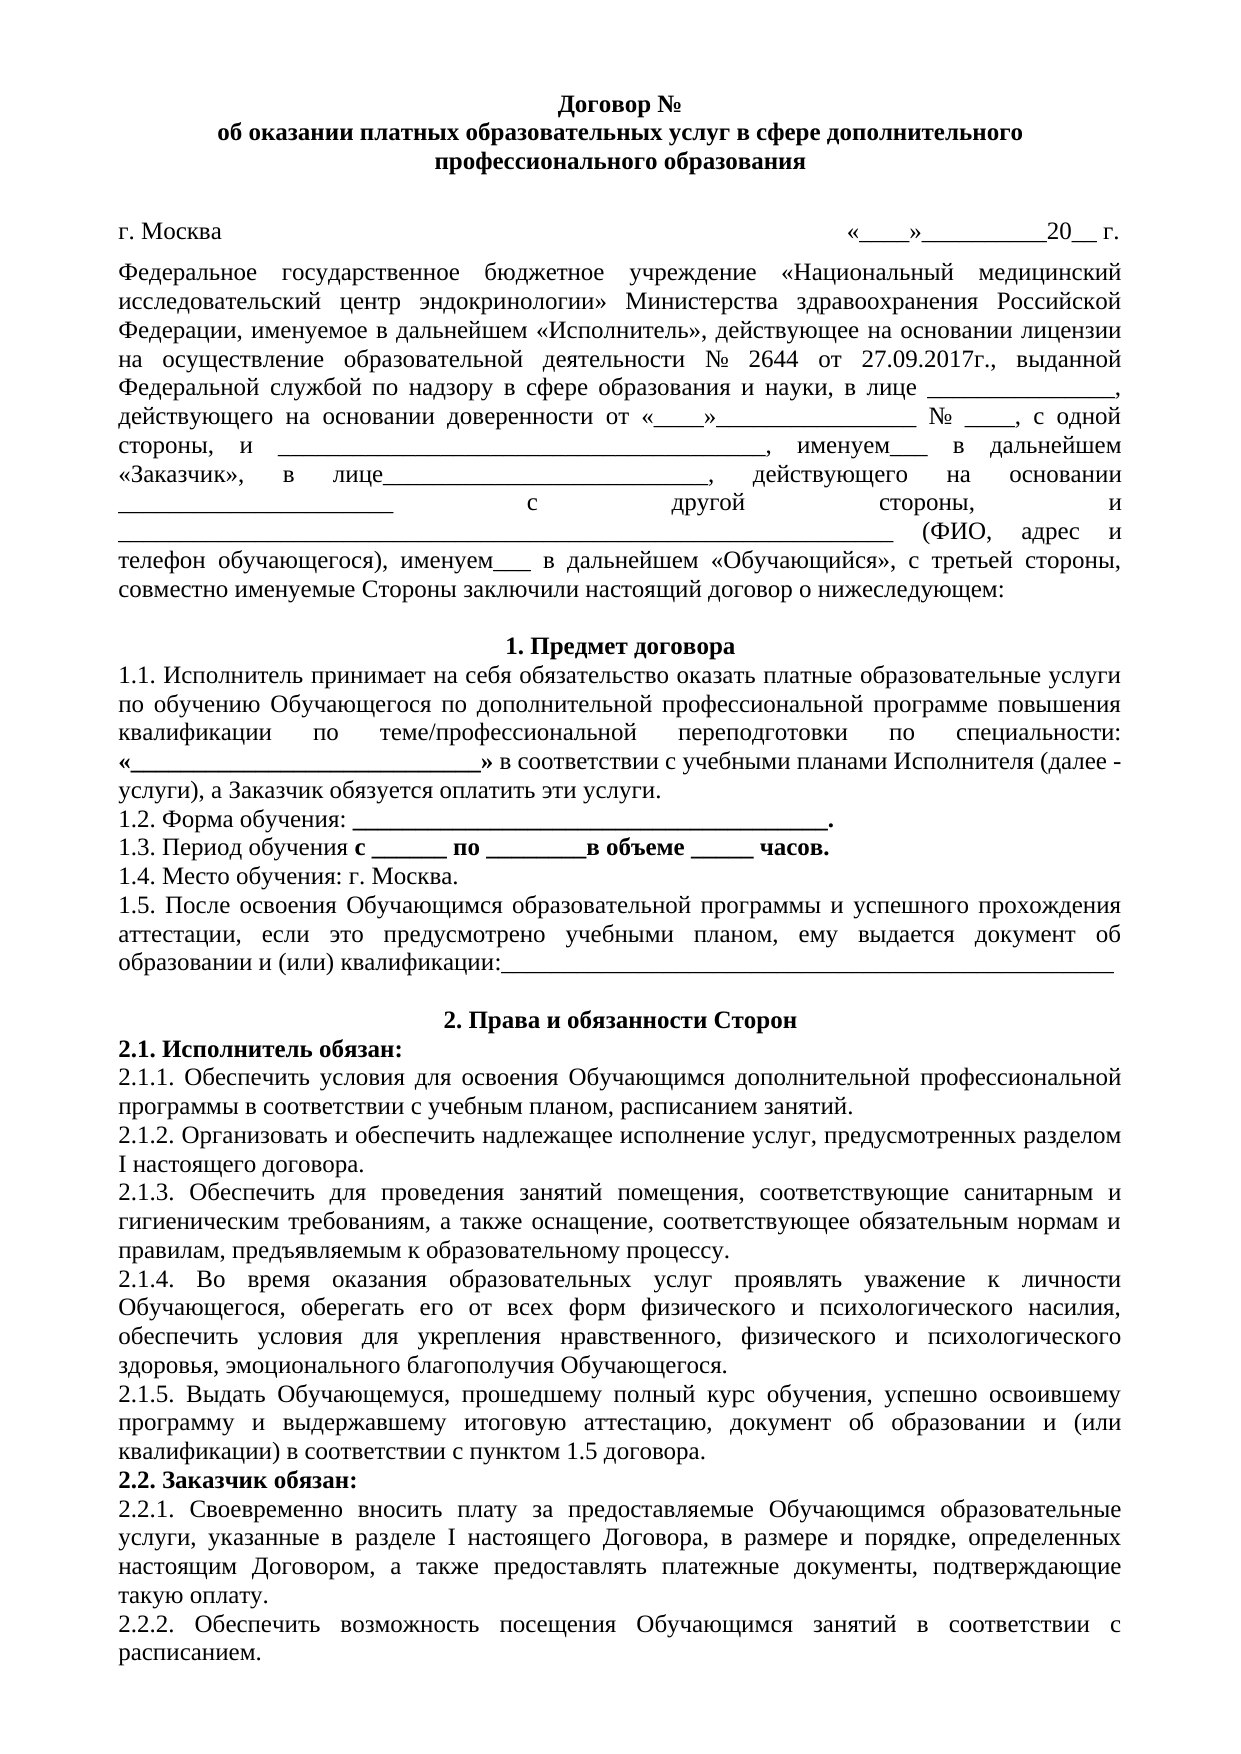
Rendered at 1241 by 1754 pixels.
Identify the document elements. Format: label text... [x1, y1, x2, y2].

text 2.2.2. Обеспечить возможность посещения Обучающимся занятий в соответствии с расписанием. [118, 1609, 1122, 1666]
text 1. Предмет договора [118, 631, 1122, 660]
text 1.4. Место обучения: г. Москва. [118, 861, 1122, 890]
text 2.1.1. Обеспечить условия для освоения Обучающимся дополнительной профессиональной программы в соответствии с учебным планом, расписанием занятий. [118, 1062, 1122, 1120]
text 2. Права и обязанности Сторон [118, 1005, 1122, 1034]
text Договор № [118, 89, 1122, 117]
text 2.2. Заказчик обязан: [118, 1465, 1122, 1494]
text 1.2. Форма обучения: ______________________________________. [118, 804, 1122, 832]
text 1.1. Исполнитель принимает на себя обязательство оказать платные образовательные услуги по обучению Обучающегося по дополнительной профессиональной программе повышения квалификации по теме/профессиональной переподготовки по специальности: «____________________________» в соответствии с учебными планами Исполнителя (далее - услуги), а Заказчик обязуется оплатить эти услуги. [118, 660, 1122, 804]
text 2.2.1. Своевременно вносить плату за предоставляемые Обучающимся образовательные услуги, указанные в разделе I настоящего Договора, в размере и порядке, определенных настоящим Договором, а также предоставлять платежные документы, подтверждающие такую оплату. [118, 1494, 1122, 1609]
text 2.1. Исполнитель обязан: [118, 1034, 1122, 1062]
text 2.1.3. Обеспечить для проведения занятий помещения, соответствующие санитарным и гигиеническим требованиям, а также оснащение, соответствующее обязательным нормам и правилам, предъявляемым к образовательному процессу. [118, 1177, 1122, 1264]
text 2.1.2. Организовать и обеспечить надлежащее исполнение услуг, предусмотренных разделом I настоящего договора. [118, 1120, 1122, 1177]
text 1.3. Период обучения с ______ по ________в объеме _____ часов. [118, 832, 1122, 861]
text 2.1.4. Во время оказания образовательных услуг проявлять уважение к личности Обучающегося, оберегать его от всех форм физического и психологического насилия, обеспечить условия для укрепления нравственного, физического и психологического здоровья, эмоционального благополучия Обучающегося. [118, 1264, 1122, 1379]
text г. Москва «____»__________20__ г. [118, 216, 1122, 245]
text 2.1.5. Выдать Обучающемуся, прошедшему полный курс обучения, успешно освоившему программу и выдержавшему итоговую аттестацию, документ об образовании и (или квалификации) в соответствии с пунктом 1.5 договора. [118, 1379, 1122, 1465]
text об оказании платных образовательных услуг в сфере дополнительного профессионального образования [118, 117, 1122, 175]
text 1.5. После освоения Обучающимся образовательной программы и успешного прохождения аттестации, если это предусмотрено учебными планом, ему выдается документ об образовании и (или) квалификации:_________________________________________________ [118, 890, 1122, 976]
text Федеральное государственное бюджетное учреждение «Национальный медицинский исследовательский центр эндокринологии» Министерства здравоохранения Российской Федерации, именуемое в дальнейшем «Исполнитель», действующее на основании лицензии на осуществление образовательной деятельности № 2644 от 27.09.2017г., выданной Федеральной службой по надзору в сфере образования и науки, в лице _______________, действующего на основании доверенности от «____»________________ № ____, с одной стороны, и _______________________________________, именуем___ в дальнейшем «Заказчик», в лице__________________________, действующего на основании ______________________ с другой стороны, и ______________________________________________________________ (ФИО, адрес и телефон обучающегося), именуем___ в дальнейшем «Обучающийся», с третьей стороны, совместно именуемые Стороны заключили настоящий договор о нижеследующем: [118, 257, 1122, 602]
